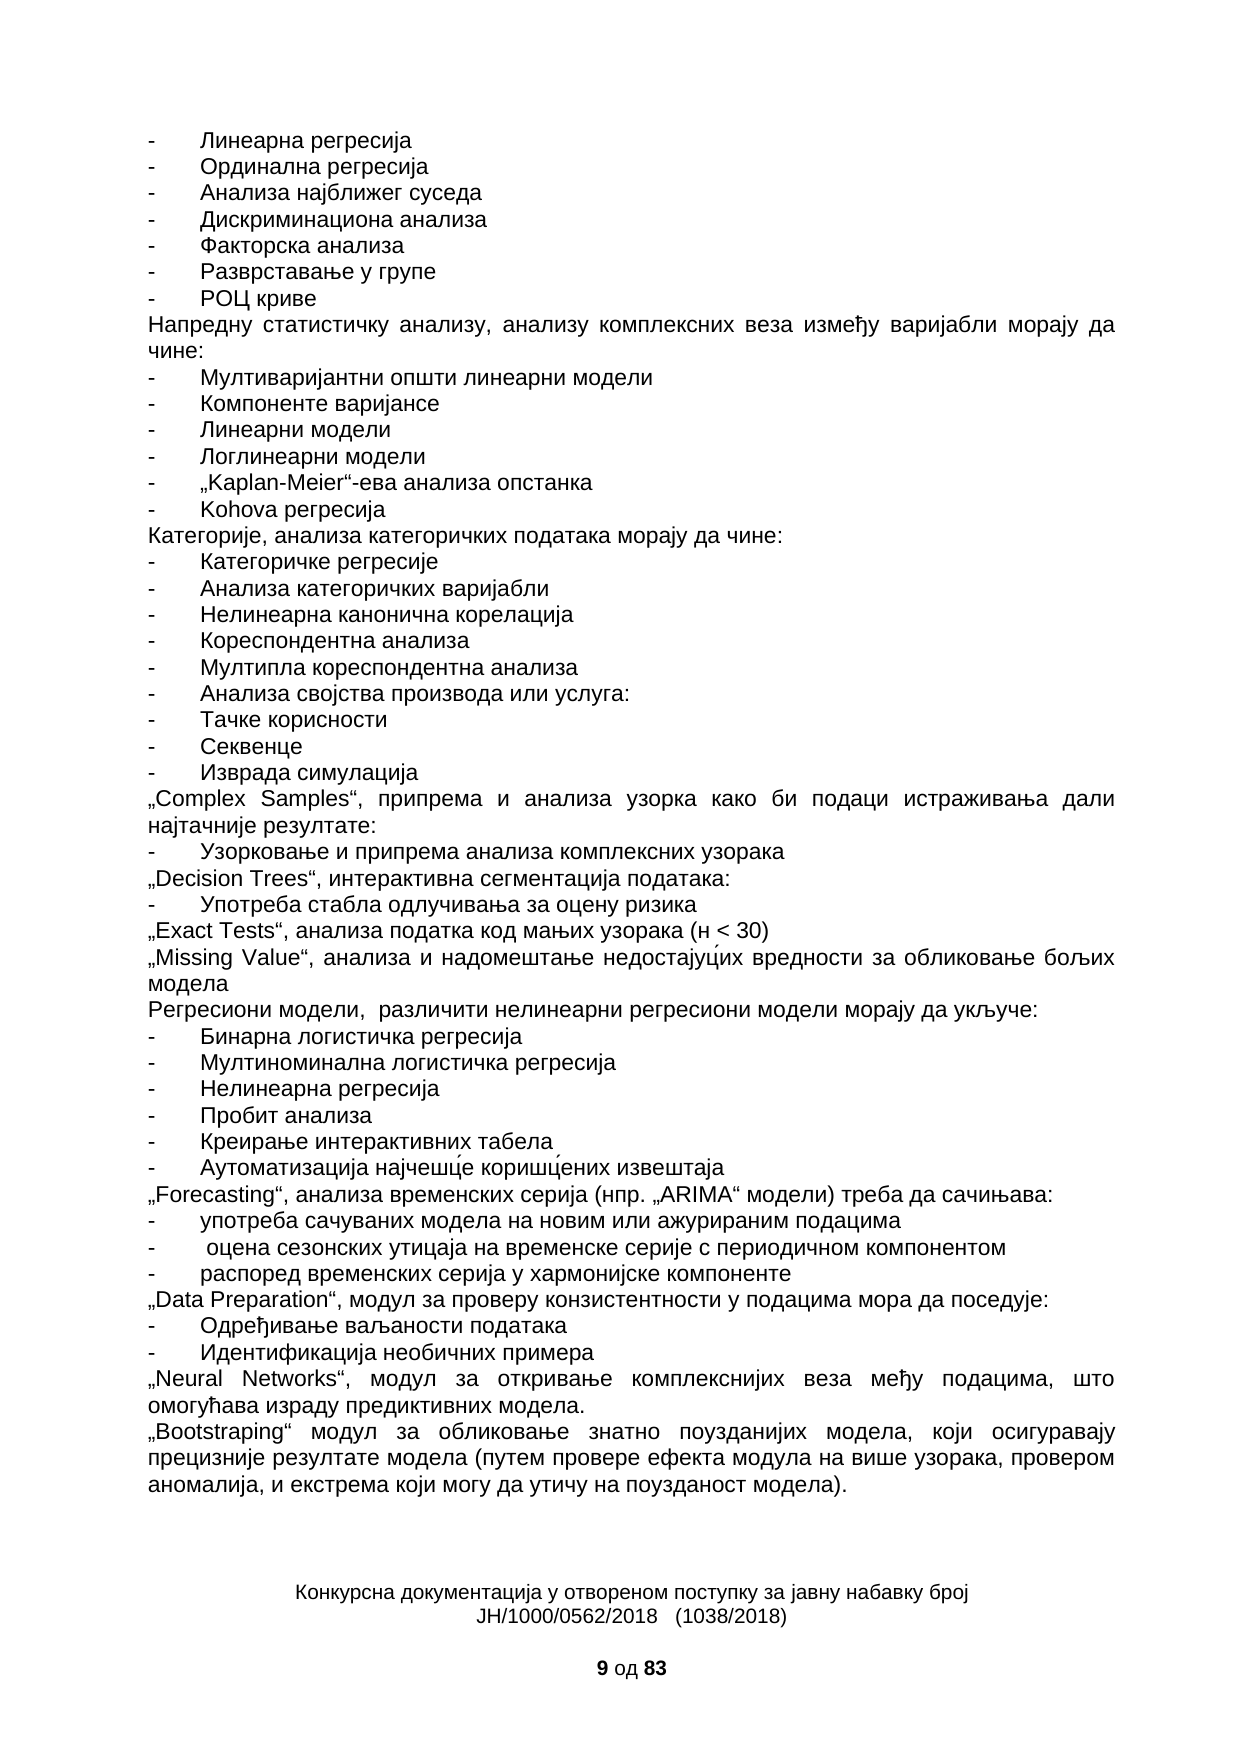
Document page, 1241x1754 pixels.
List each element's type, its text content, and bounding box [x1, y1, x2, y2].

text - Мултиваријантни општи линеарни модели [148, 364, 1116, 390]
text - Линеарни модели [148, 416, 1116, 443]
text - Нелинеарна регресија [148, 1075, 1116, 1102]
text - Нелинеарна канонична корелација [148, 601, 1116, 627]
text - Употреба стабла одлучивања за оцену ризика [148, 891, 1116, 917]
text - Пробит анализа [148, 1102, 1116, 1128]
text - РОЦ криве [148, 285, 1116, 311]
text - Логлинеарни модели [148, 443, 1116, 469]
text - Факторска анализа [148, 232, 1116, 258]
text - распоред временских серија у хармонијске компоненте [148, 1260, 1116, 1286]
text - Анализа својства производа или услуга: [148, 680, 1116, 706]
text „Missing Value“, анализа и надомештање недостајуц́их вредности за обликовање бољих модела [148, 943, 1116, 996]
text - „Kaplan-Meier“-ева анализа опстанка [148, 469, 1116, 496]
text - Мултипла кореспондентна анализа [148, 654, 1116, 680]
text Напредну статистичку анализу, анализу комплексних веза између варијабли морају да чине: [148, 311, 1116, 364]
text „Bootstraping“ модул за обликовање знатно поузданијих модела, који осигуравају прецизније резултате модела (путем провере ефекта модула на више узорака, провером аномалија, и екстрема који могу да утичу на поузданост модела). [148, 1418, 1116, 1497]
text - Тачке корисности [148, 706, 1116, 733]
text - Линеарна регресија [148, 127, 1116, 153]
text „Complex Samples“, припрема и анализа узорка како би подаци истраживања дали најтачније резултате: [148, 785, 1116, 838]
text - Анализа најближег суседа [148, 179, 1116, 206]
text „Forecasting“, анализа временских серија (нпр. „ARIMA“ модели) треба да сачињава: [148, 1181, 1116, 1207]
text Регресиони модели, различити нелинеарни регресиони модели морају да укључе: [148, 996, 1116, 1023]
text - Узорковање и припрема анализа комплексних узорака [148, 838, 1116, 864]
text - Kohova регресија [148, 496, 1116, 522]
text „Neural Networks“, модул за откривање комплекснијих веза међу подацима, што омогућава израду предиктивних модела. [148, 1365, 1116, 1418]
text - Одређивање ваљаности података [148, 1312, 1116, 1339]
text - Креирање интерактивних табела [148, 1128, 1116, 1154]
text - употреба сачуваних модела на новим или ажурираним подацима [148, 1207, 1116, 1233]
text - Анализа категоричких варијабли [148, 574, 1116, 601]
text „Decision Trees“, интерактивна сегментација података: [148, 864, 1116, 891]
text - Кореспондентна анализа [148, 627, 1116, 654]
text Категорије, анализа категоричких података морају да чине: [148, 522, 1116, 548]
text - Изврада симулација [148, 759, 1116, 785]
text - Аутоматизација најчешц́е коришц́ених извештаја [148, 1154, 1116, 1181]
text „Exact Tests“, анализа податка код мањих узорака (н < 30) [148, 917, 1116, 943]
text - Мултиноминална логистичка регресија [148, 1049, 1116, 1075]
text - Идентификација необичних примера [148, 1339, 1116, 1365]
text - оцена сезонских утицаја на временске серије с периодичном компонентом [148, 1233, 1116, 1260]
text - Ординална регресија [148, 153, 1116, 179]
text - Бинарна логистичка регресија [148, 1023, 1116, 1049]
text - Дискриминациона анализа [148, 206, 1116, 232]
text - Компоненте варијансе [148, 390, 1116, 416]
text „Data Preparation“, модул за проверу конзистентности у подацима мора да поседује: [148, 1286, 1116, 1312]
text - Категоричке регресије [148, 548, 1116, 574]
text - Секвенце [148, 733, 1116, 759]
text - Разврставање у групе [148, 258, 1116, 285]
